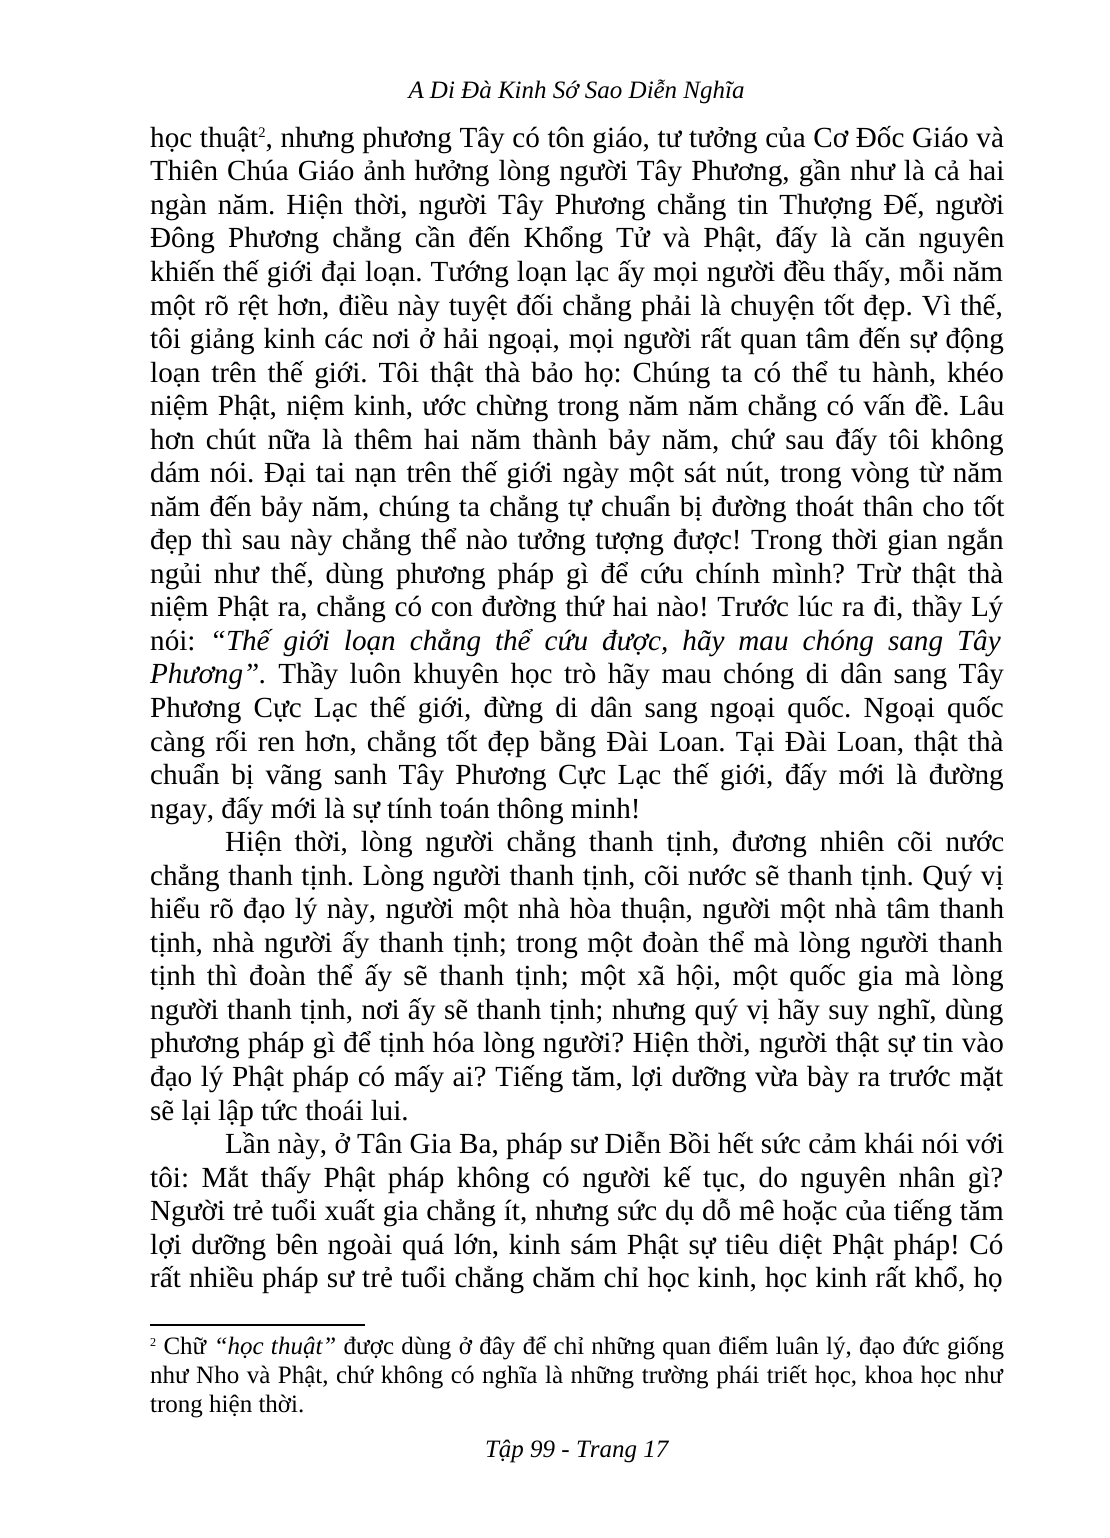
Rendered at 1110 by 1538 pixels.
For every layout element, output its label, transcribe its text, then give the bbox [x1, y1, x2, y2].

text Hiện thời, lòng người chẳng thanh tịnh, đương nhiên cõi nước chẳng thanh tịnh. Lòng người thanh tịnh, cõi nước sẽ thanh tịnh. Quý vị hiểu rõ đạo lý này, người một nhà hòa thuận, người một nhà tâm thanh tịnh, nhà người ấy thanh tịnh; trong một đoàn thể mà lòng người thanh tịnh thì đoàn thể ấy sẽ thanh tịnh; một xã hội, một quốc gia mà lòng người thanh tịnh, nơi ấy sẽ thanh tịnh; nhưng quý vị hãy suy nghĩ, dùng phương pháp gì để tịnh hóa lòng người? Hiện thời, người thật sự tin vào đạo lý Phật pháp có mấy ai? Tiếng tăm, lợi dưỡng vừa bày ra trước mặt sẽ lại lập tức thoái lui. [150, 824, 1005, 1126]
